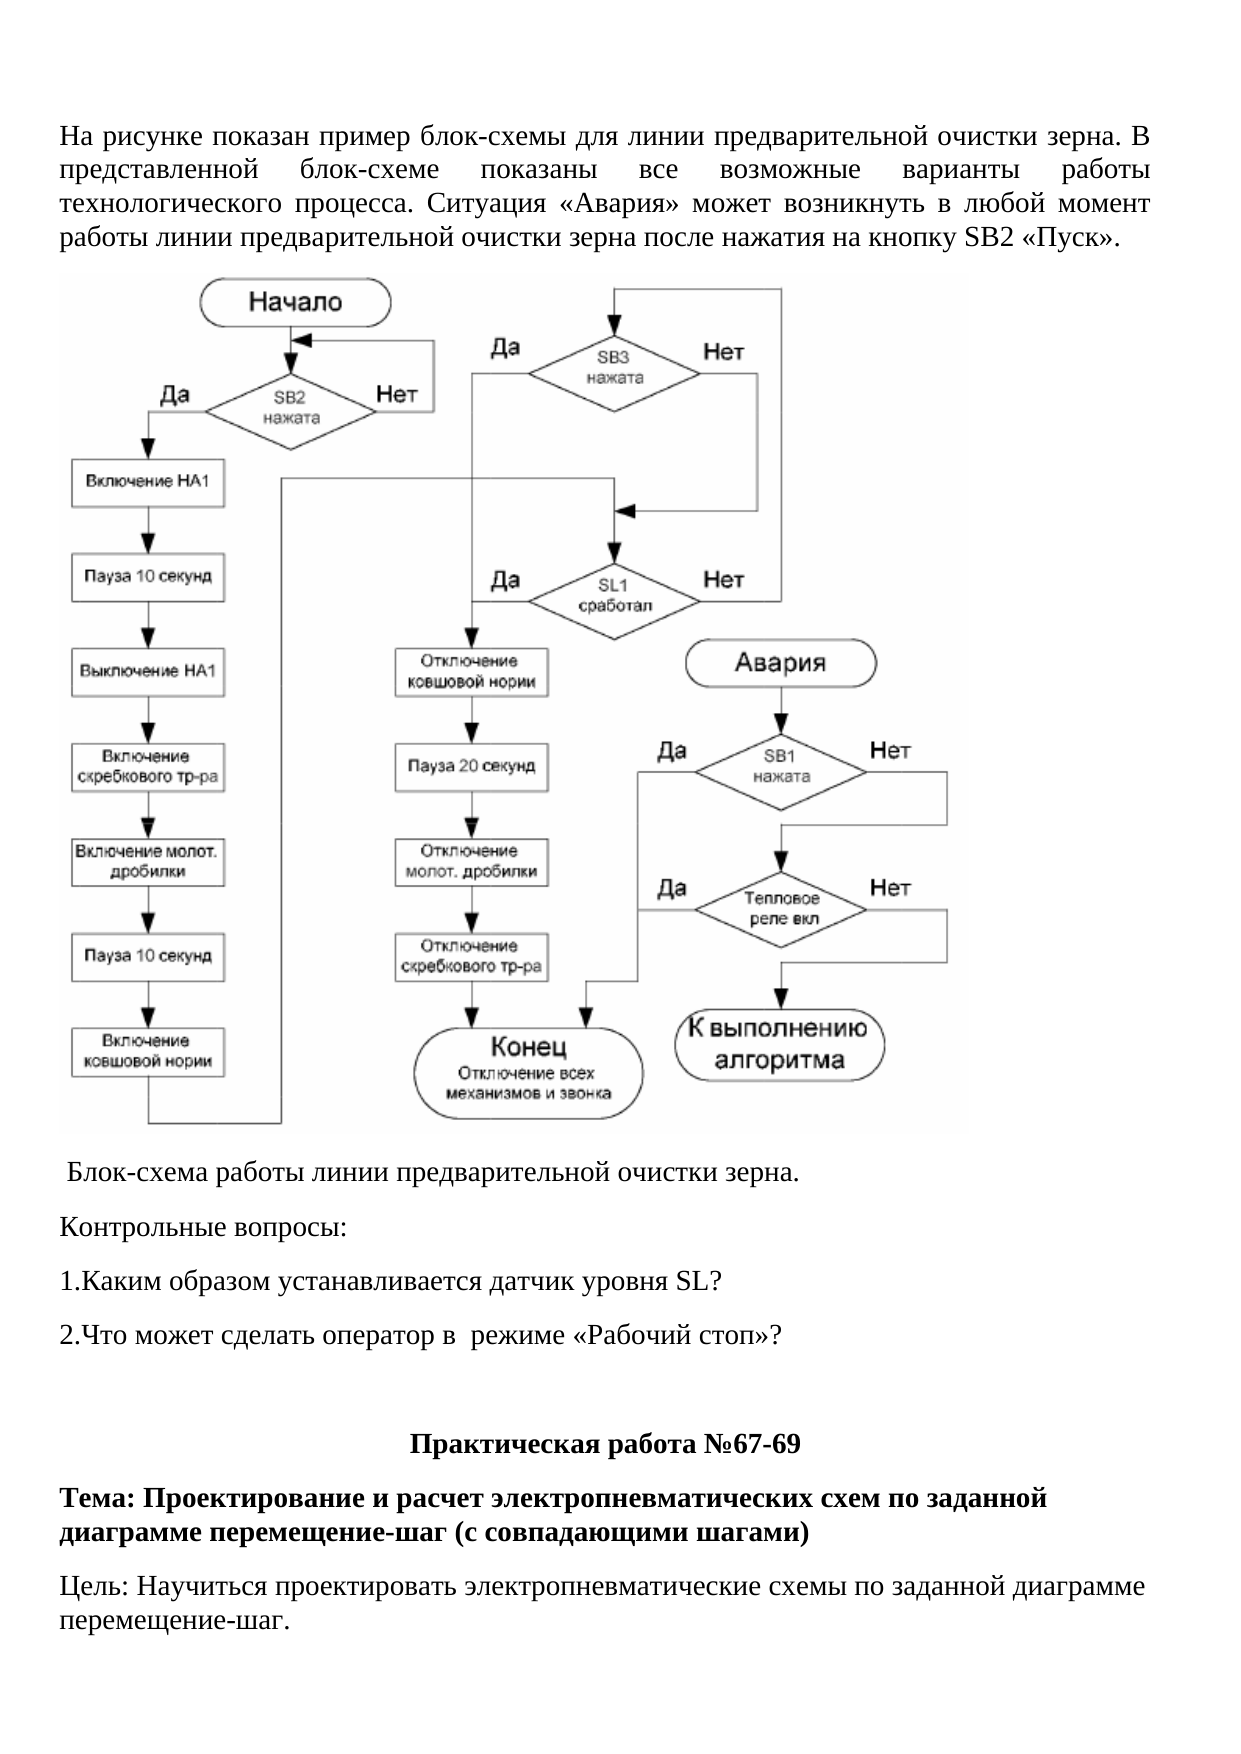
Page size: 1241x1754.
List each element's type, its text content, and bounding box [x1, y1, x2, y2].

text 2.Что может сделать оператор в режиме «Рабочий стоп»? [59, 1317, 1152, 1351]
text Практическая работа №67-69 [59, 1426, 1152, 1460]
text Контрольные вопросы: [59, 1209, 1152, 1242]
picture [59, 273, 970, 1134]
text На рисунке показан пример блок-схемы для линии предварительной очистки зерна. В представленной блок-схеме показаны все возможные варианты работы технологического процесса. Ситуация «Авария» может возникнуть в любой момент работы линии предварительной очистки зерна после нажатия на кнопку SB2 «Пуск». [59, 118, 1152, 252]
text Цель: Научиться проектировать электропневматические схемы по заданной диаграмме перемещение-шаг. [59, 1568, 1152, 1636]
text Блок-схема работы линии предварительной очистки зерна. [59, 1154, 1152, 1188]
text 1.Каким образом устанавливается датчик уровня SL? [59, 1263, 1152, 1297]
text Тема: Проектирование и расчет электропневматических схем по заданной диаграмме перемещение-шаг (с совпадающими шагами) [59, 1481, 1152, 1548]
